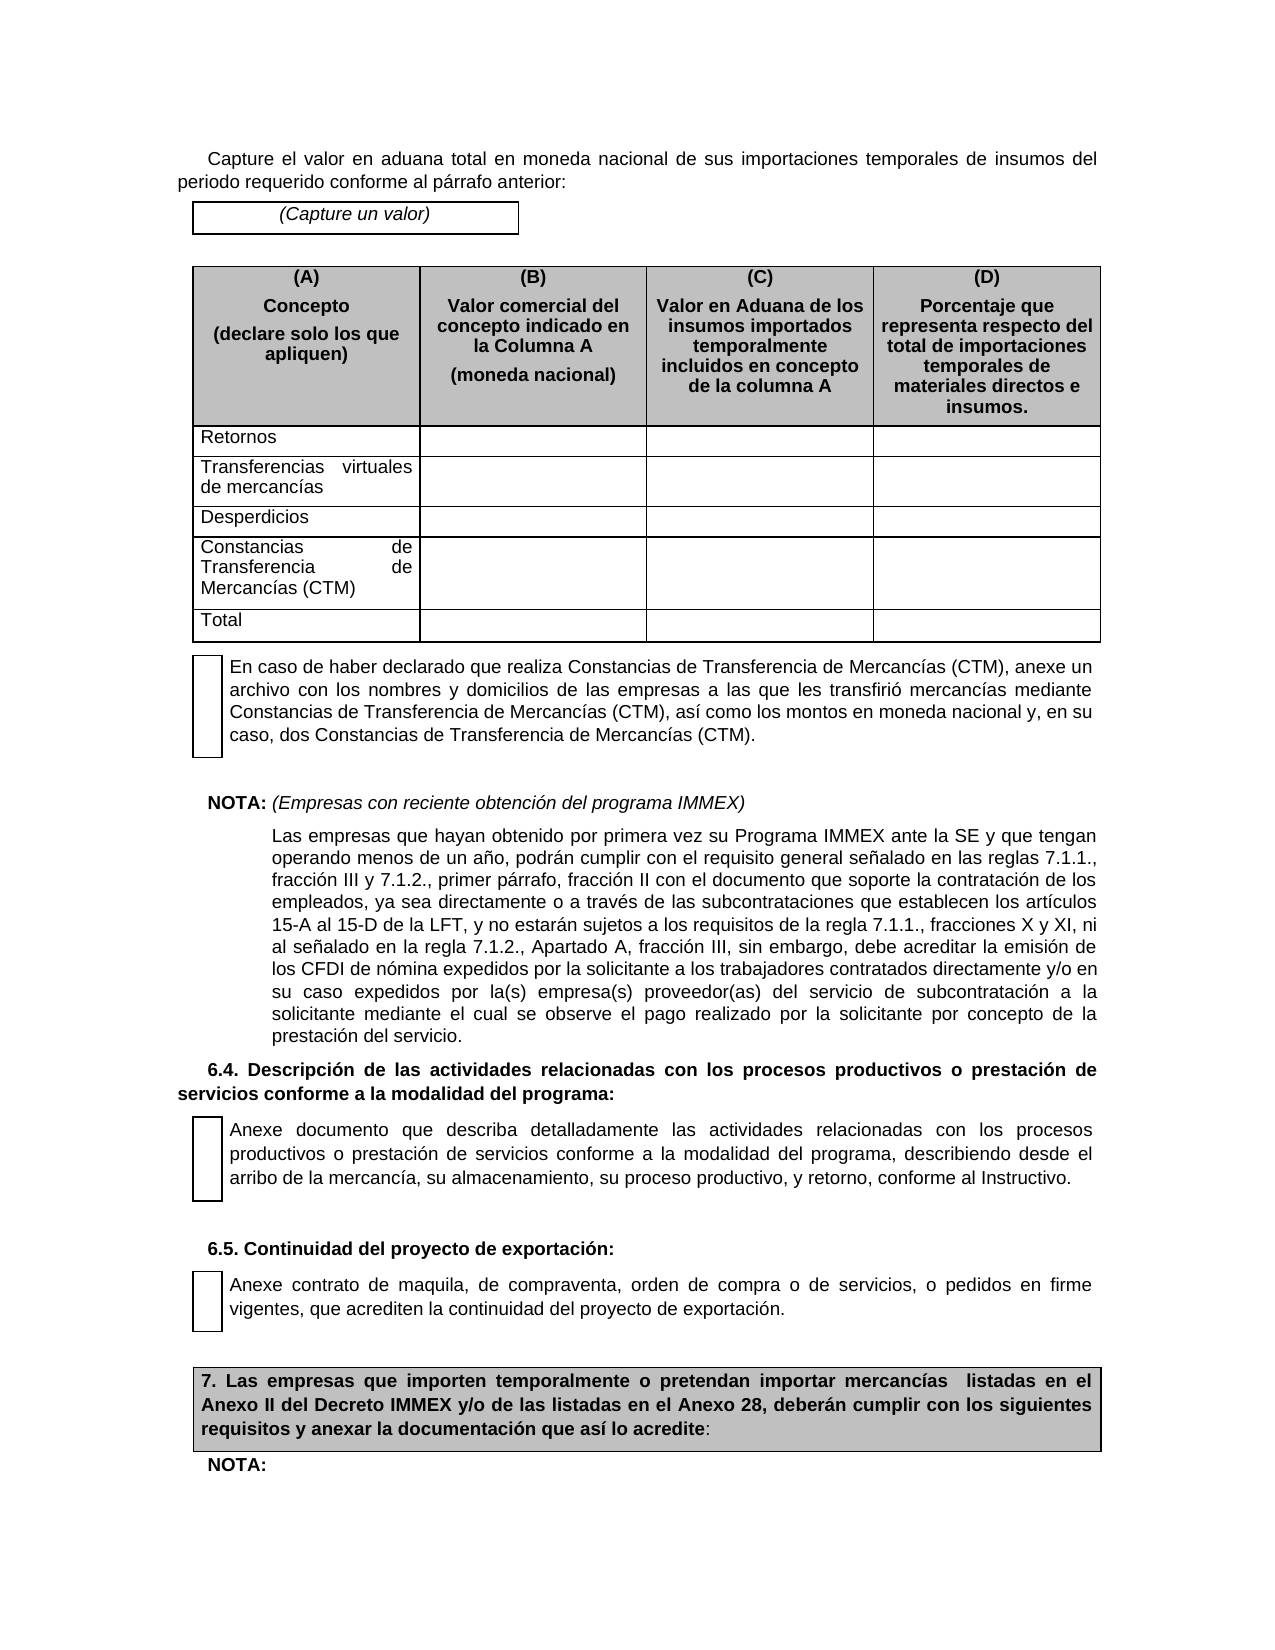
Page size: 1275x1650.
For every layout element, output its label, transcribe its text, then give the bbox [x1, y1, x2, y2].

table_cell [421, 457, 646, 506]
table_header Anexe contrato de maquila, de compraventa, orden de compra o de servicios, o pedidos en firme vigentes, que acrediten la continuidad del proyecto de exportación. [223, 1271, 1100, 1331]
table_cell Constancias de Transferencia de Mercancías (CTM) [194, 538, 419, 609]
table_cell [647, 610, 873, 641]
table_header (C) Valor en Aduana de los insumos importados temporalmente incluidos en concepto de la columna A [647, 267, 873, 425]
table_cell Desperdicios [194, 507, 419, 536]
table_cell [647, 507, 873, 536]
text Capture el valor en aduana total en moneda nacional de sus importaciones temporales de insumos del periodo requerido conforme al párrafo anterior: [177, 148, 1098, 193]
table_header Anexe documento que describa detalladamente las actividades relacionadas con los procesos productivos o prestación de servicios conforme a la modalidad del programa, describiendo desde el arribo de la mercancía, su almacenamiento, su proceso productivo, y retorno, conforme al Instructivo. [223, 1116, 1100, 1200]
table_cell [647, 427, 873, 456]
table_cell Retornos [194, 427, 419, 456]
table_cell [421, 507, 646, 536]
table_header En caso de haber declarado que realiza Constancias de Transferencia de Mercancías (CTM), anexe un archivo con los nombres y domicilios de las empresas a las que les transfirió mercancías mediante Constancias de Transferencia de Mercancías (CTM), así como los montos en moneda nacional y, en su caso, dos Constancias de Transferencia de Mercancías (CTM). [223, 655, 1100, 757]
table_header [194, 1118, 221, 1200]
table_header 7. Las empresas que importen temporalmente o pretendan importar mercancías listadas en el Anexo II del Decreto IMMEX y/o de las listadas en el Anexo 28, deberán cumplir con los siguientes requisitos y anexar la documentación que así lo acredite: [194, 1368, 1100, 1451]
text Las empresas que hayan obtenido por primera vez su Programa IMMEX ante la SE y que tengan operando menos de un año, podrán cumplir con el requisito general señalado en las reglas 7.1.1., fracción III y 7.1.2., primer párrafo, fracción II con el documento que soporte la contratación de los empleados, ya sea directamente o a través de las subcontrataciones que establecen los artículos 15-A al 15-D de la LFT, y no estarán sujetos a los requisitos de la regla 7.1.1., fracciones X y XI, ni al señalado en la regla 7.1.2., Apartado A, fracción III, sin embargo, debe acreditar la emisión de los CFDI de nómina expedidos por la solicitante a los trabajadores contratados directamente y/o en su caso expedidos por la(s) empresa(s) proveedor(as) del servicio de subcontratación a la solicitante mediante el cual se observe el pago realizado por la solicitante por concepto de la prestación del servicio. [207, 824, 1098, 1047]
table_cell [874, 610, 1100, 641]
table_cell [421, 427, 646, 456]
table_cell [874, 538, 1100, 609]
text NOTA: (Empresas con reciente obtención del programa IMMEX) [177, 791, 1098, 814]
table_header [194, 1272, 221, 1331]
table_cell [874, 507, 1100, 536]
table_header (B) Valor comercial del concepto indicado en la Columna A (moneda nacional) [421, 267, 646, 425]
table_header (D) Porcentaje que representa respecto del total de importaciones temporales de materiales directos e insumos. [874, 267, 1100, 425]
table_cell [421, 538, 646, 609]
table_cell [874, 427, 1100, 456]
text 6.4. Descripción de las actividades relacionadas con los procesos productivos o prestación de servicios conforme a la modalidad del programa: [177, 1058, 1098, 1106]
table_header (A) Concepto (declare solo los que apliquen) [194, 267, 419, 425]
text NOTA: [177, 1452, 1098, 1476]
table_header [194, 656, 221, 757]
table_cell Total [194, 610, 419, 641]
text 6.5. Continuidad del proyecto de exportación: [177, 1236, 1098, 1260]
table_cell [874, 457, 1100, 506]
table_cell [421, 610, 646, 641]
table_header (Capture un valor) [194, 203, 518, 233]
table_cell [647, 457, 873, 506]
table_cell [647, 538, 873, 609]
table_cell Transferencias virtuales de mercancías [194, 457, 419, 506]
